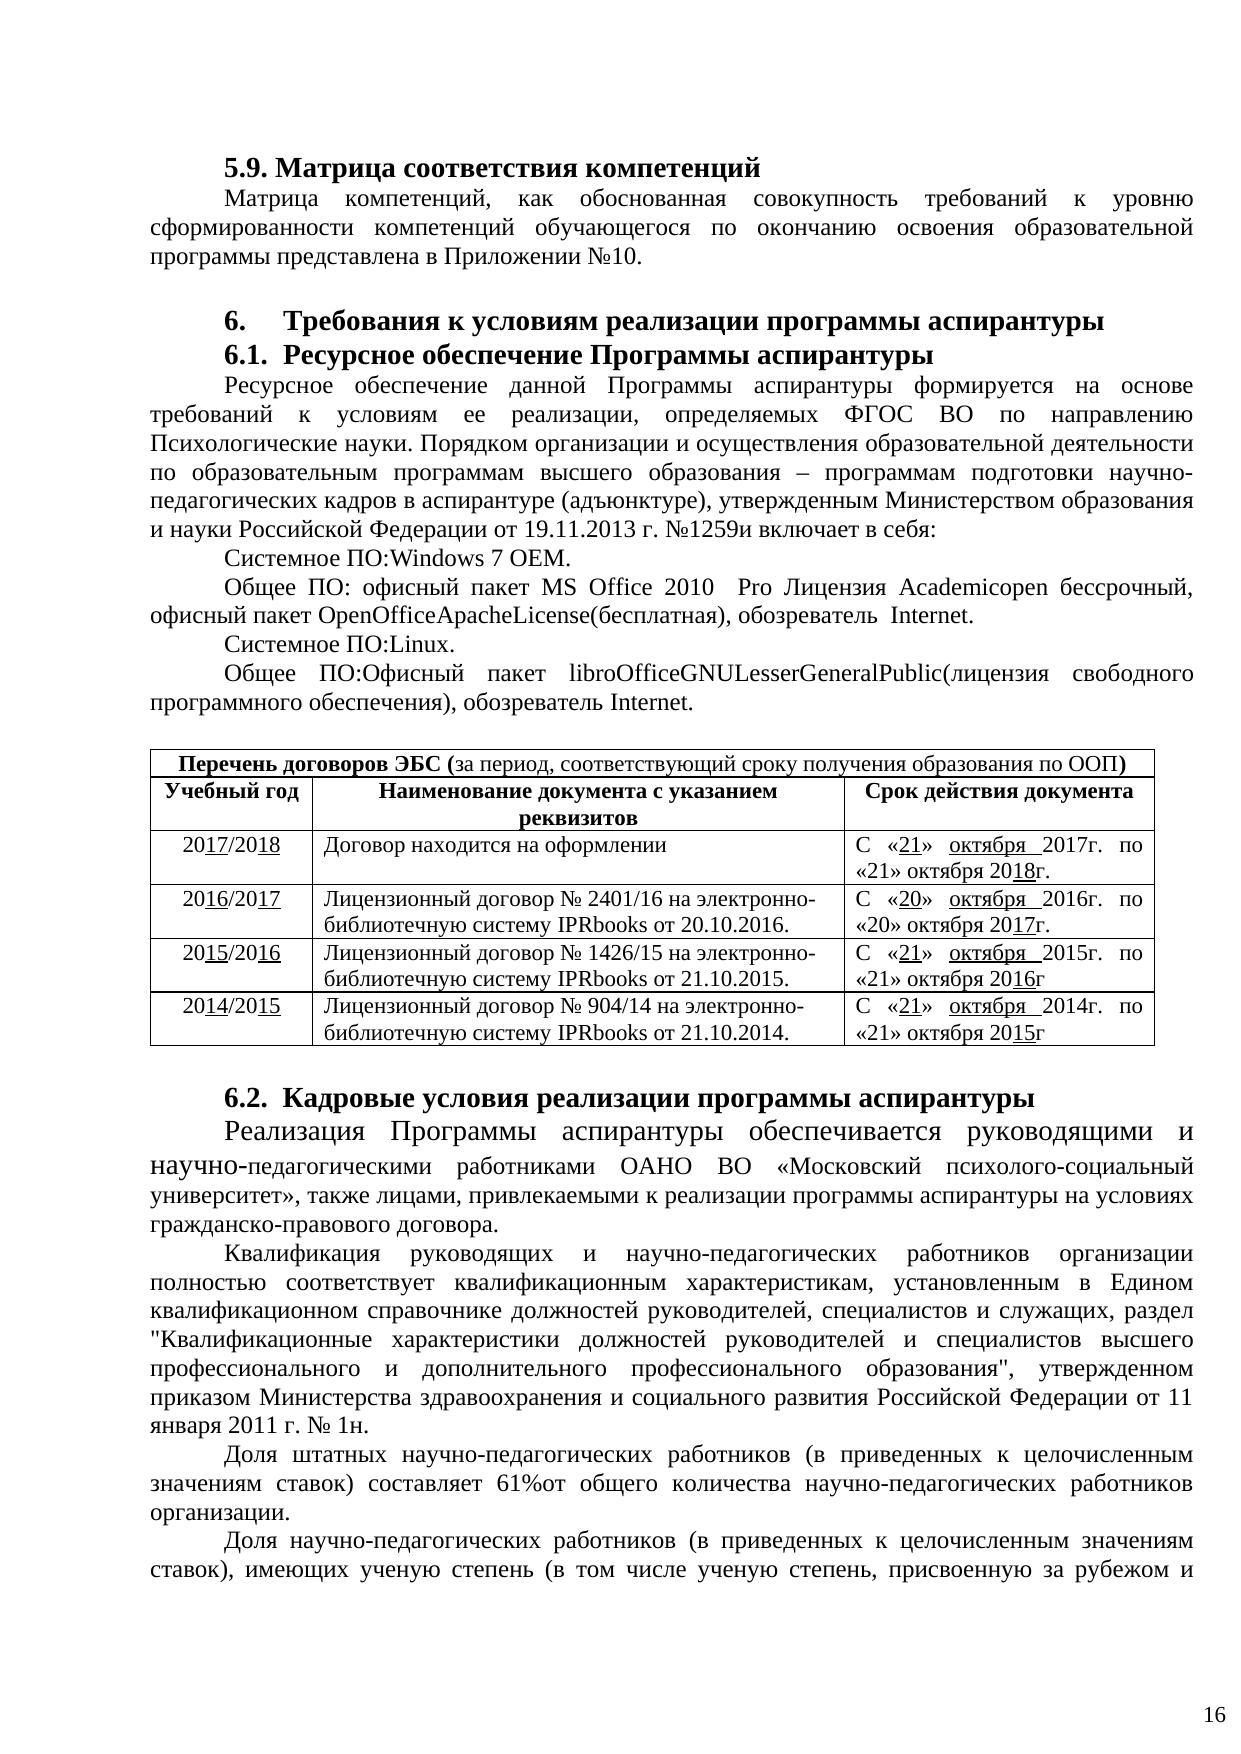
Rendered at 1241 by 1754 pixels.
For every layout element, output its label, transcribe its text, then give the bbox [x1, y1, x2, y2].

table_cell С «20» октября 2016г. по «20» октября 2017г. [845, 885, 1154, 938]
subtitle 6.2. Кадровые условия реализации программы аспирантуры [150, 1080, 1194, 1113]
table_header Перечень договоров ЭБС (за период, соответствующий сроку получения образования по ООП) [151, 750, 1154, 776]
table_cell 2015/2016 [151, 939, 312, 991]
subtitle 5.9. Матрица соответствия компетенций [150, 150, 1194, 183]
subtitle Требования к условиям реализации программы аспирантуры [150, 303, 1194, 337]
table_cell Срок действия документа [845, 778, 1154, 830]
table_cell Лицензионный договор № 2401/16 на электронно-библиотечную систему IPRbooks от 20.10.2016. [313, 885, 844, 938]
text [150, 1525, 1194, 1583]
text Системное ПО:Windows 7 OEM. [150, 543, 1226, 572]
table_cell 2014/2015 [151, 993, 312, 1045]
table_cell Наименование документа с указанием реквизитов [313, 778, 844, 830]
table_cell Учебный год [151, 778, 312, 830]
text Доля штатных научно-педагогических работников (в приведенных к целочисленным значениям ставок) составляет 61%от общего количества научно-педагогических работников организации. [150, 1439, 1194, 1525]
table_cell С «21» октября 2017г. по «21» октября 2018г. [845, 831, 1154, 884]
text Ресурсное обеспечение данной Программы аспирантуры формируется на основе требований к условиям ее реализации, определяемых ФГОС ВО по направлению Психологические науки. Порядком организации и осуществления образовательной деятельности по образовательным программам высшего образования – программам подготовки научно-педагогических кадров в аспирантуре (адъюнктуре), утвержденным Министерством образования и науки Российской Федерации от 19.11.2013 г. №1259и включает в себя: [150, 370, 1194, 543]
table_cell Договор находится на оформлении [313, 831, 844, 884]
text Квалификация руководящих и научно-педагогических работников организации полностью соответствует квалификационным характеристикам, установленным в Едином квалификационном справочнике должностей руководителей, специалистов и служащих, раздел "Квалификационные характеристики должностей руководителей и специалистов высшего профессионального и дополнительного профессионального образования", утвержденном приказом Министерства здравоохранения и социального развития Российской Федерации от 11 января 2011 г. № 1н. [150, 1238, 1194, 1439]
text Реализация Программы аспирантуры обеспечивается руководящими и научно-педагогическими работниками ОАНО ВО «Московский психолого-социальный университет», также лицами, привлекаемыми к реализации программы аспирантуры на условиях гражданско-правового договора. [150, 1113, 1194, 1238]
subtitle 6.1. Ресурсное обеспечение Программы аспирантуры [150, 337, 1194, 370]
table_cell С «21» октября 2015г. по «21» октября 2016г [845, 939, 1154, 991]
table_cell 2016/2017 [151, 885, 312, 938]
text Общее ПО:Офисный пакет libroOfficeGNULesserGeneralPublic(лицензия свободного программного обеспечения), обозреватель Internet. [150, 658, 1194, 715]
text Матрица компетенций, как обоснованная совокупность требований к уровню сформированности компетенций обучающегося по окончанию освоения образовательной программы представлена в Приложении №10. [150, 183, 1194, 270]
text Системное ПО:Linux. [150, 629, 1194, 658]
table_cell Лицензионный договор № 1426/15 на электронно-библиотечную систему IPRbooks от 21.10.2015. [313, 939, 844, 991]
table_cell 2017/2018 [151, 831, 312, 884]
table_cell С «21» октября 2014г. по «21» октября 2015г [845, 993, 1154, 1045]
table_cell Лицензионный договор № 904/14 на электронно-библиотечную систему IPRbooks от 21.10.2014. [313, 993, 844, 1045]
text Общее ПО: офисный пакет MS Office 2010 Pro Лицензия Academicopen бессрочный, офисный пакет OpenOfficeApacheLicense(бесплатная), обозреватель Internet. [150, 572, 1194, 629]
